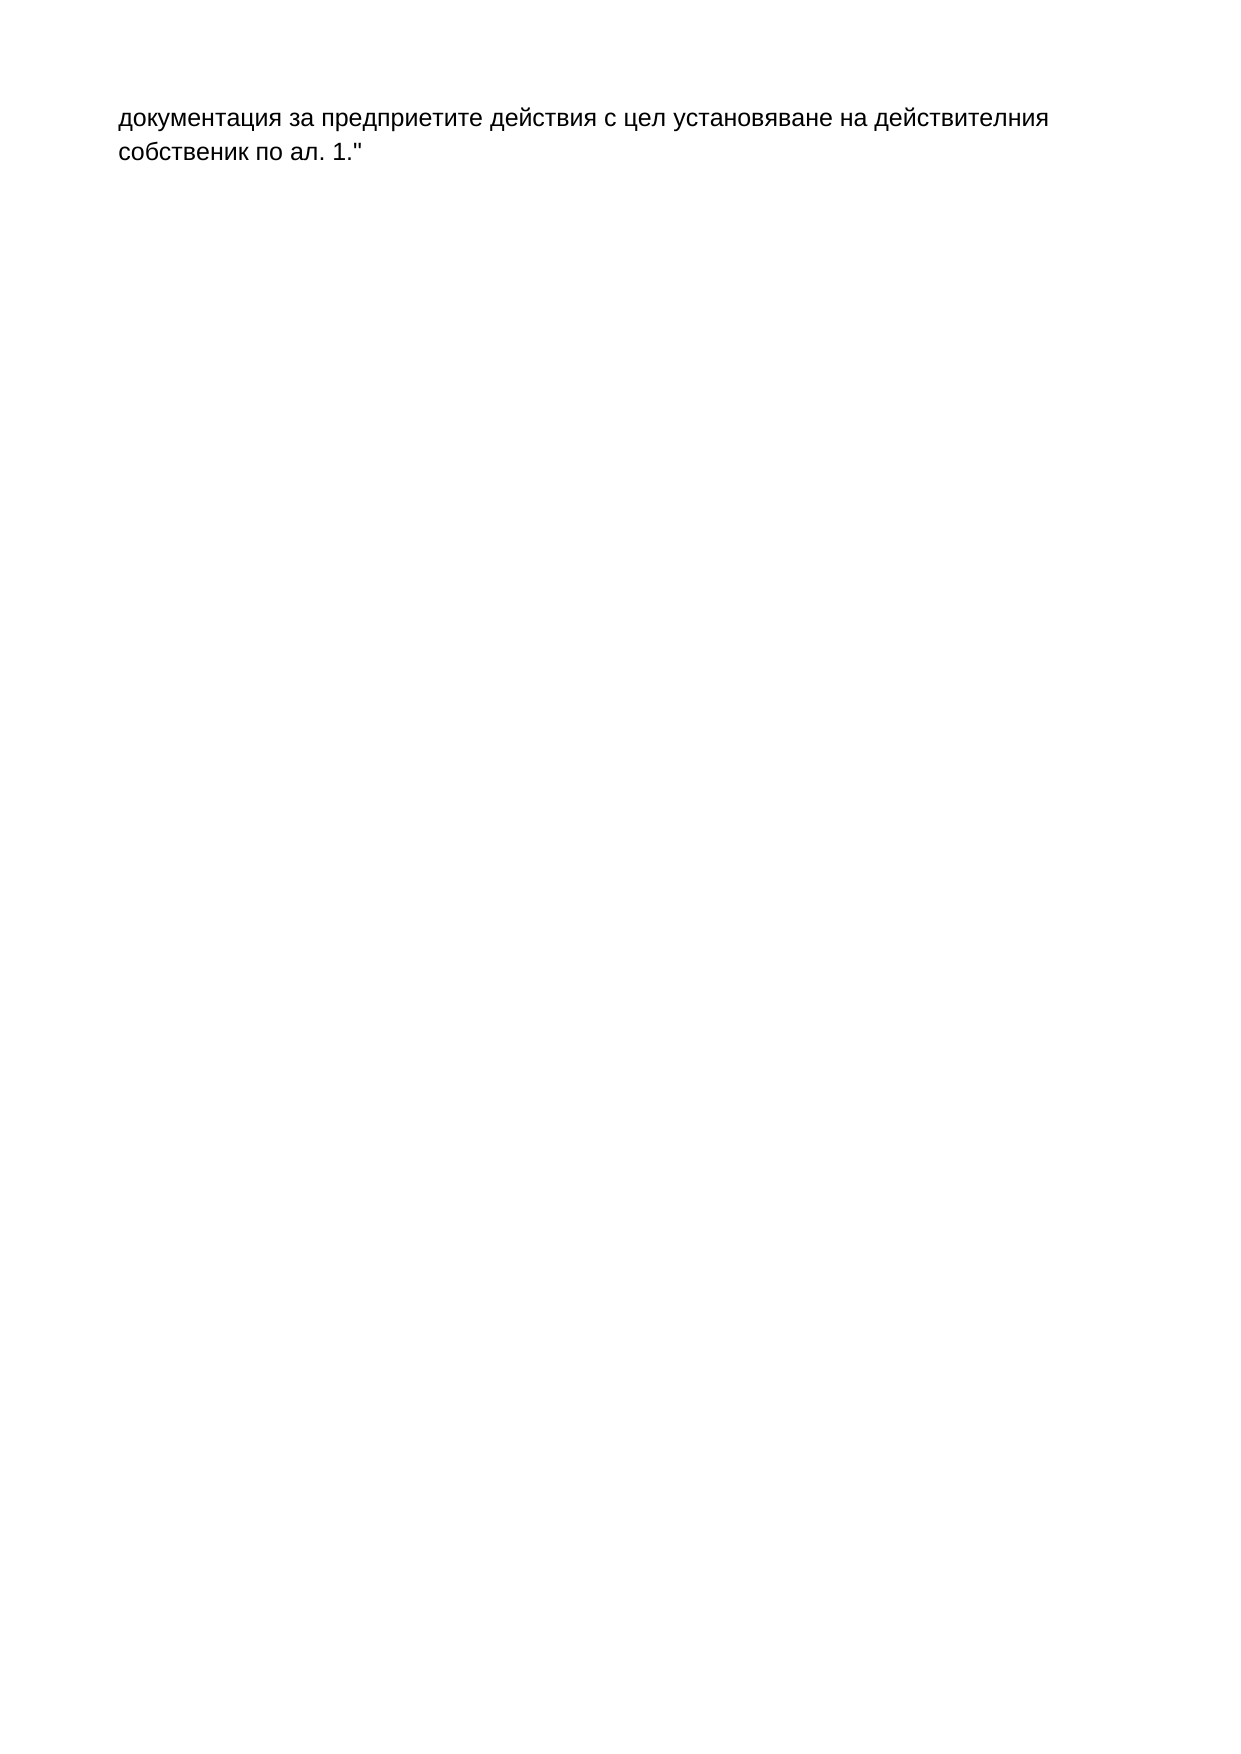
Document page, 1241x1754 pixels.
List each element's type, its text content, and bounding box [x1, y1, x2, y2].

text собственик по ал. 1." [118, 136, 1137, 165]
text документация за предприетите действия с цел установяване на действителния [118, 103, 1137, 132]
